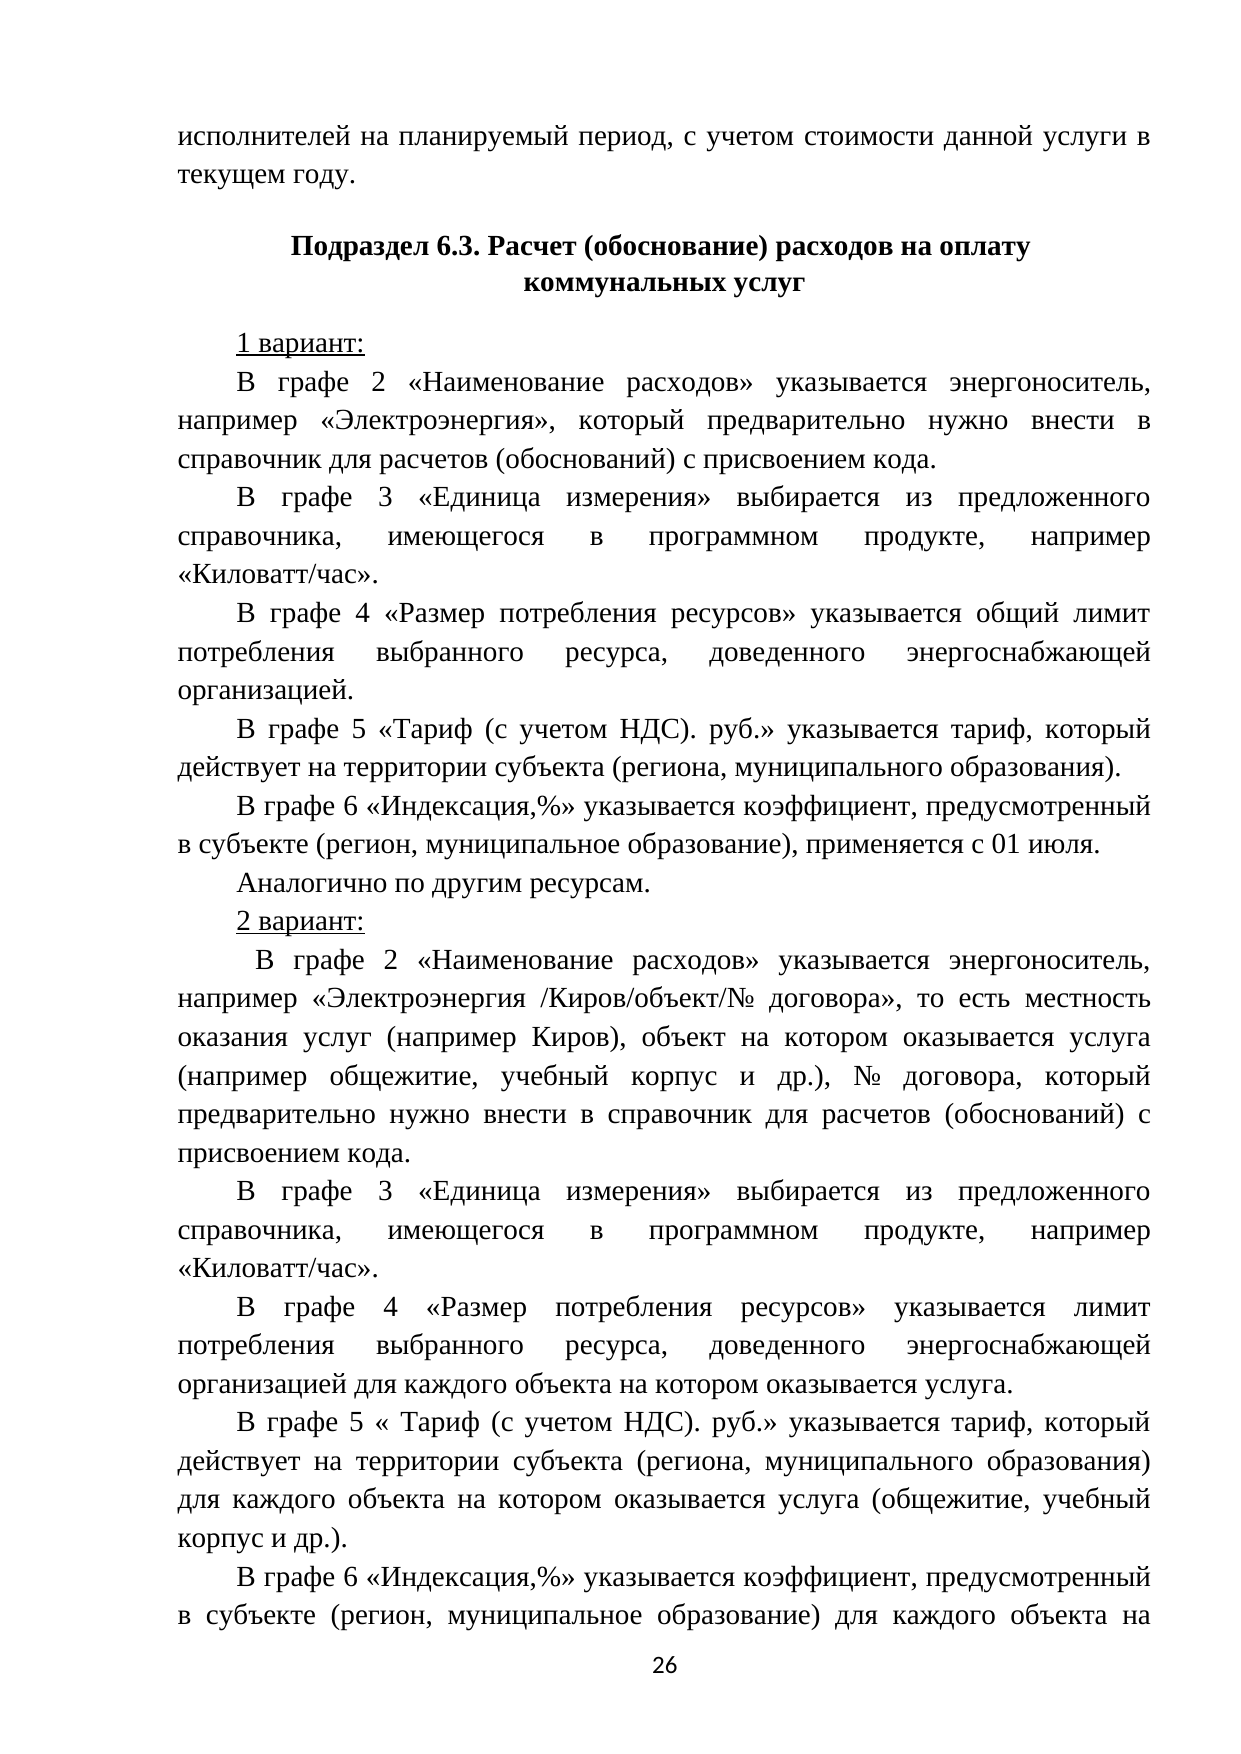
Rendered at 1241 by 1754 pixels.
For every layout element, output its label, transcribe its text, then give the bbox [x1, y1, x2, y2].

list 2 вариант: [177, 903, 1152, 937]
text В графе 4 «Размер потребления ресурсов» указывается общий лимит потребления выбранного ресурса, доведенного энергоснабжающей организацией. [177, 595, 1152, 706]
text Аналогично по другим ресурсам. [177, 865, 1152, 898]
subtitle Подраздел 6.3. Расчет (обоснование) расходов на оплату коммунальных услуг [177, 228, 1152, 298]
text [177, 118, 1152, 190]
text В графе 5 « Тариф (с учетом НДС). руб.» указывается тариф, который действует на территории субъекта (региона, муниципального образования) для каждого объекта на котором оказывается услуга (общежитие, учебный корпус и др.). [177, 1404, 1152, 1554]
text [177, 1559, 1152, 1631]
list 1 вариант: [177, 325, 1152, 359]
text В графе 3 «Единица измерения» выбирается из предложенного справочника, имеющегося в программном продукте, например «Киловатт/час». [177, 479, 1152, 590]
text В графе 4 «Размер потребления ресурсов» указывается лимит потребления выбранного ресурса, доведенного энергоснабжающей организацией для каждого объекта на котором оказывается услуга. [177, 1289, 1152, 1399]
text В графе 2 «Наименование расходов» указывается энергоноситель, например «Электроэнергия», который предварительно нужно внести в справочник для расчетов (обоснований) с присвоением кода. [177, 364, 1152, 474]
text В графе 2 «Наименование расходов» указывается энергоноситель, например «Электроэнергия /Киров/объект/№ договора», то есть местность оказания услуг (например Киров), объект на котором оказывается услуга (например общежитие, учебный корпус и др.), № договора, который предварительно нужно внести в справочник для расчетов (обоснований) с присвоением кода. [177, 942, 1152, 1168]
text В графе 6 «Индексация,%» указывается коэффициент, предусмотренный в субъекте (регион, муниципальное образование), применяется с 01 июля. [177, 788, 1152, 860]
text В графе 5 «Тариф (с учетом НДС). руб.» указывается тариф, который действует на территории субъекта (региона, муниципального образования). [177, 711, 1152, 783]
text В графе 3 «Единица измерения» выбирается из предложенного справочника, имеющегося в программном продукте, например «Киловатт/час». [177, 1173, 1152, 1284]
